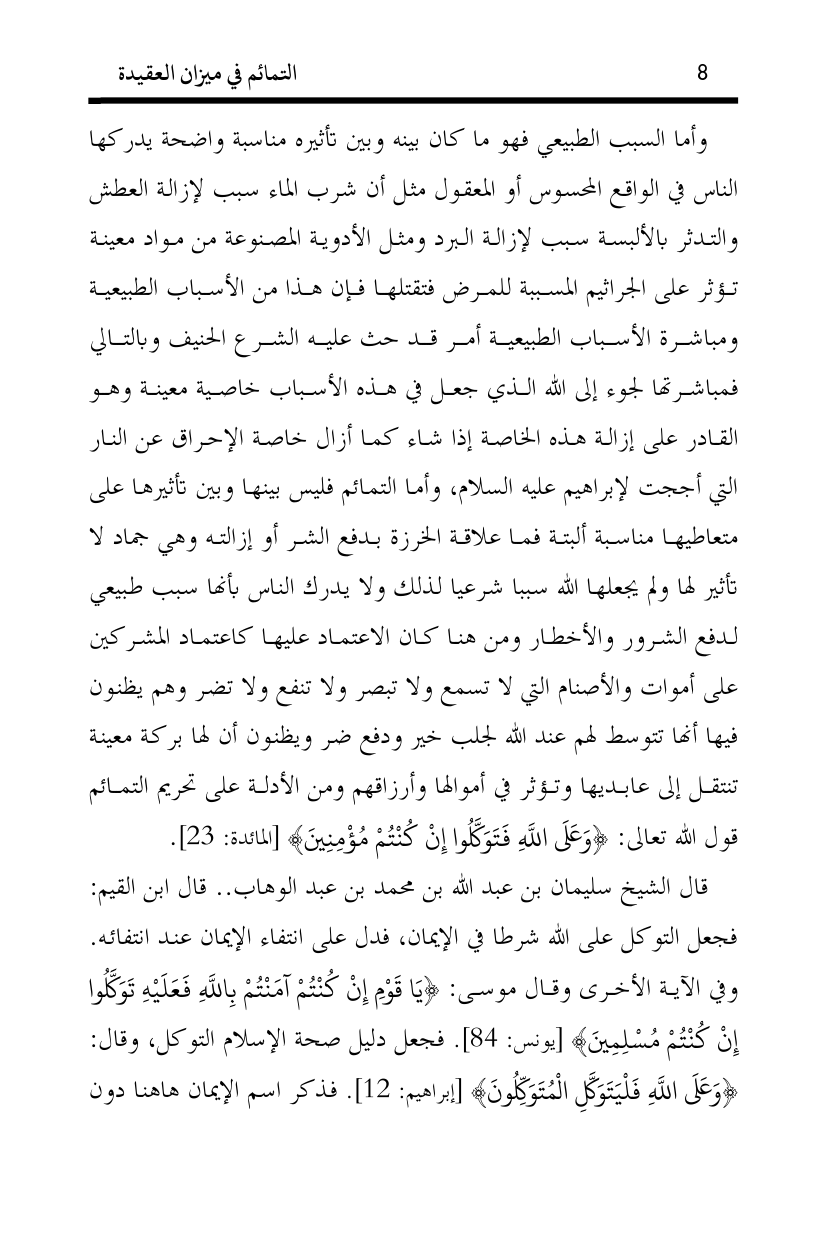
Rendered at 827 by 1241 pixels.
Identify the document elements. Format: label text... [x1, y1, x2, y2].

text وأما السبب الطبيعي فهو ما كان بينه وبين تأثيره مناسبة واضحة يدركها الناس في الواقع المحسوس أو المعقول مثل أن شرب الماء سبب لإزالة العطش والتدثر بالألبسة سبب لإزالة البرد ومثل الأدوية المصنوعة من مواد معينة تؤثر على الجراثيم المسببة للمرض فتقتلها فإن هذا من الأسباب الطبيعية ومباشرة الأسباب الطبيعية أمر قد حث عليه الشرع الحنيف وبالتالي فمباشرتها لجوء إلى الله الذي جعل في هذه الأسباب خاصية معينة وهو القادر على إزالة هذه الخاصة إذا شاء كما أزال خاصة الإحراق عن النار التي أججت لإبراهيم عليه السلام، وأما التمائم فليس بينها وبين تأثيرها على متعاطيها مناسبة ألبتة فما علاقة الخرزة بدفع الشر أو إزالته وهي جماد لا تأثير لها ولم يجعلها الله سببا شرعيا لذلك ولا يدرك الناس بأنها سبب طبيعي لدفع الشرور والأخطار ومن هنا كان الاعتماد عليها كاعتماد المشركين على أموات والأصنام التي لا تسمع ولا تبصر ولا تنفع ولا تضر وهم يظنون فيها أنها تتوسط لهم عند الله لجلب خير ودفع ضر ويظنون أن لها بركة معينة تنتقل إلى عابديها وتؤثر في أموالها وأرزاقهم ومن الأدلة على تحريم التمائم قول الله تعالى: ﴿وَعَلَى اللَّهِ فَتَوَكَّلُوا إِنْ كُنْتُمْ مُؤْمِنِينَ﴾ [المائدة: 23]. [89, 115, 738, 863]
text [89, 863, 738, 1117]
